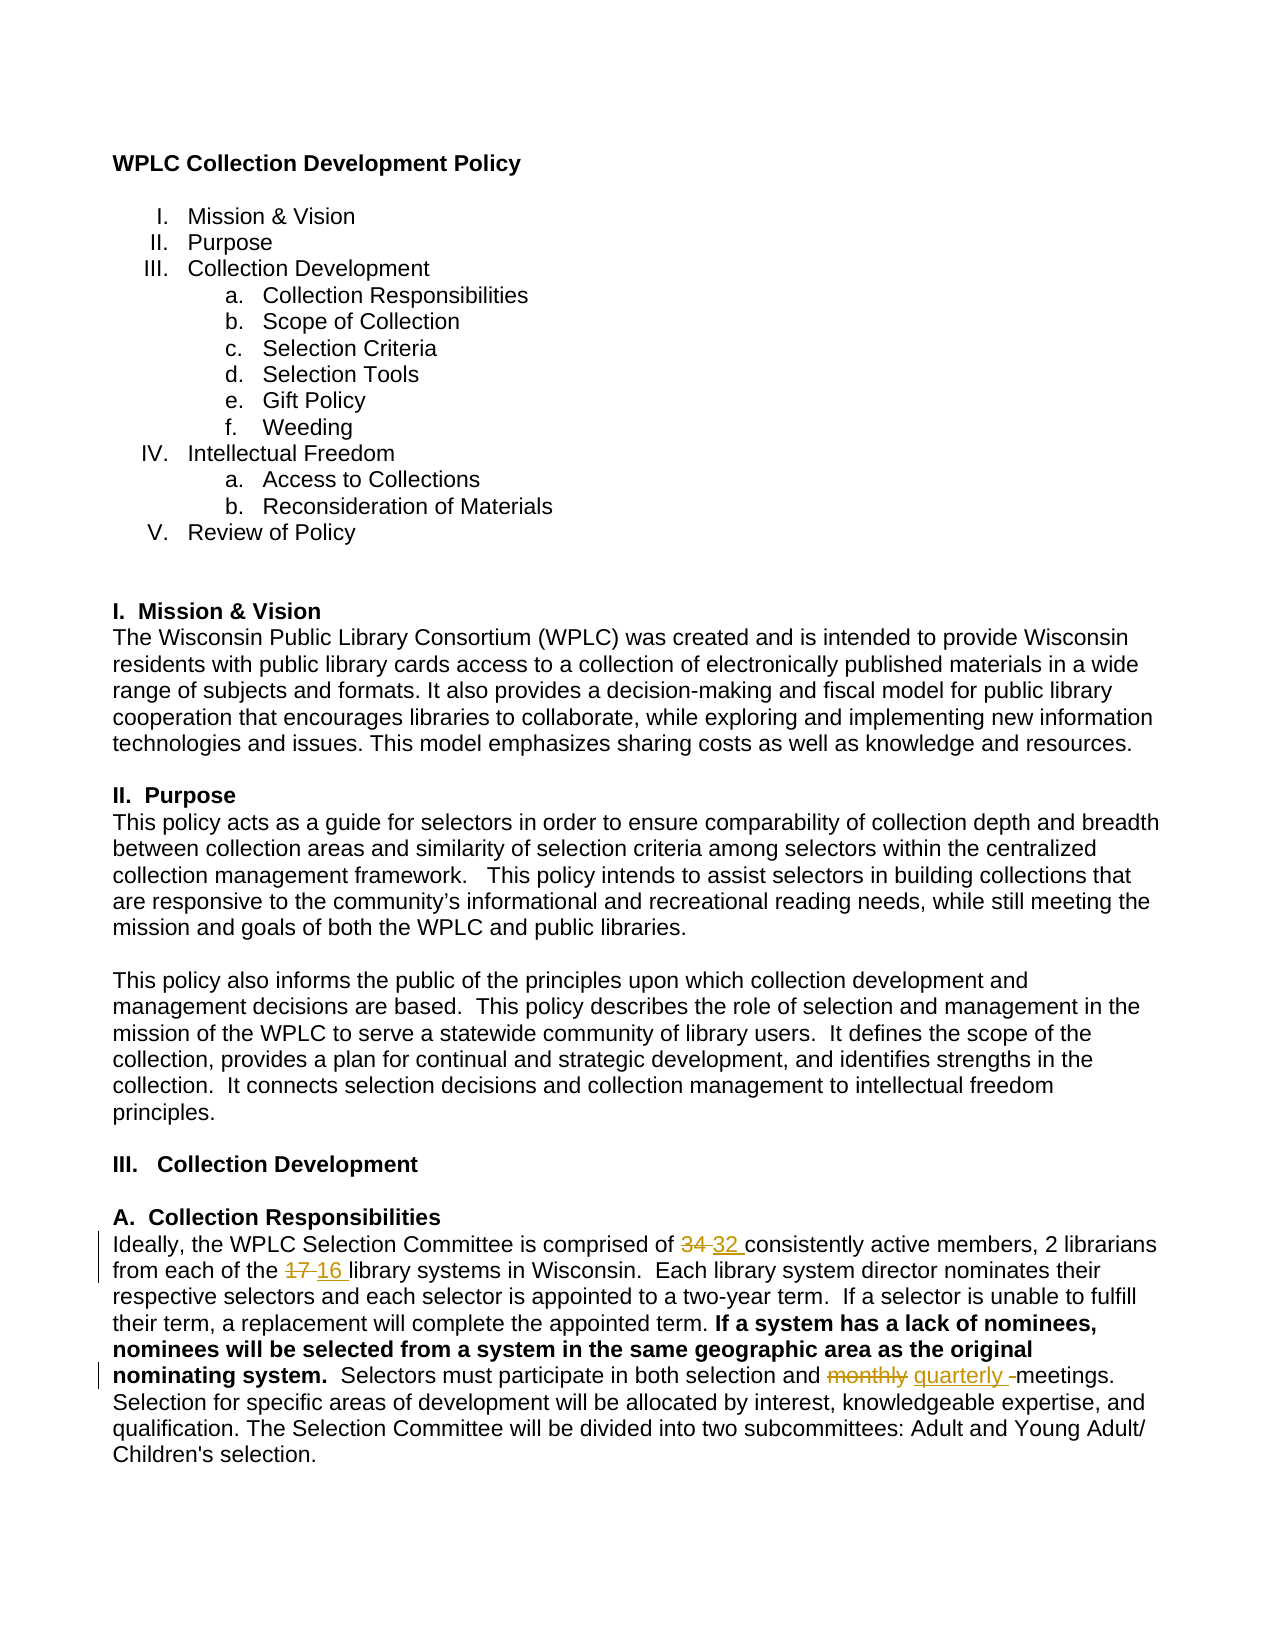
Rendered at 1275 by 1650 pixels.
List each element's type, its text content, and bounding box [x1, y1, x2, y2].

list Reconsideration of Materials [225, 493, 1162, 519]
list Review of Policy [169, 519, 1162, 545]
list Access to Collections [225, 466, 1162, 493]
list Selection Criteria [225, 334, 1162, 361]
list Selection Tools [225, 361, 1162, 387]
text WPLC Collection Development Policy [112, 150, 1162, 176]
list The Wisconsin Public Library Consortium (WPLC) was created and is intended to provide Wisconsin residents with public library cards access to a collection of electronically published materials in a wide range of subjects and formats. It also provides a decision-making and fiscal model for public library cooperation that encourages libraries to collaborate, while exploring and implementing new information technologies and issues. This model emphasizes sharing costs as well as knowledge and resources. [112, 624, 1162, 756]
list This policy acts as a guide for selectors in order to ensure comparability of collection depth and breadth between collection areas and similarity of selection criteria among selectors within the centralized collection management framework. This policy intends to assist selectors in building collections that are responsive to the community’s informational and recreational reading needs, while still meeting the mission and goals of both the WPLC and public libraries. [112, 809, 1162, 941]
list I. Mission & Vision [112, 598, 1162, 624]
list Gift Policy [225, 387, 1162, 413]
list Scope of Collection [225, 308, 1162, 334]
list Purpose [169, 229, 1162, 255]
list III. Collection Development [112, 1151, 1162, 1178]
list II. Purpose [112, 782, 1162, 809]
list Collection Development [169, 255, 1162, 282]
list This policy also informs the public of the principles upon which collection development and management decisions are based. This policy describes the role of selection and management in the mission of the WPLC to serve a statewide community of library users. It defines the scope of the collection, provides a plan for continual and strategic development, and identifies strengths in the collection. It connects selection decisions and collection management to intellectual freedom principles. [112, 967, 1162, 1125]
list Weeding [225, 413, 1162, 440]
list Mission & Vision [169, 203, 1162, 229]
text Ideally, the WPLC Selection Committee is comprised of consistently active members, 2 librarians from each of the library systems in Wisconsin. Each library system director nominates their respective selectors and each selector is appointed to a two-year term. If a selector is unable to fulfill their term, a replacement will complete the appointed term. If a system has a lack of nominees, nominees will be selected from a system in the same geographic area as the original nominating system. Selectors must participate in both selection and meetings. Selection for specific areas of development will be allocated by interest, knowledgeable expertise, and qualification. The Selection Committee will be divided into two subcommittees: Adult and Young Adult/ Children's selection. [112, 1231, 1162, 1468]
list A. Collection Responsibilities [112, 1204, 1162, 1231]
list Collection Responsibilities [225, 282, 1162, 308]
list Intellectual Freedom [169, 440, 1162, 466]
